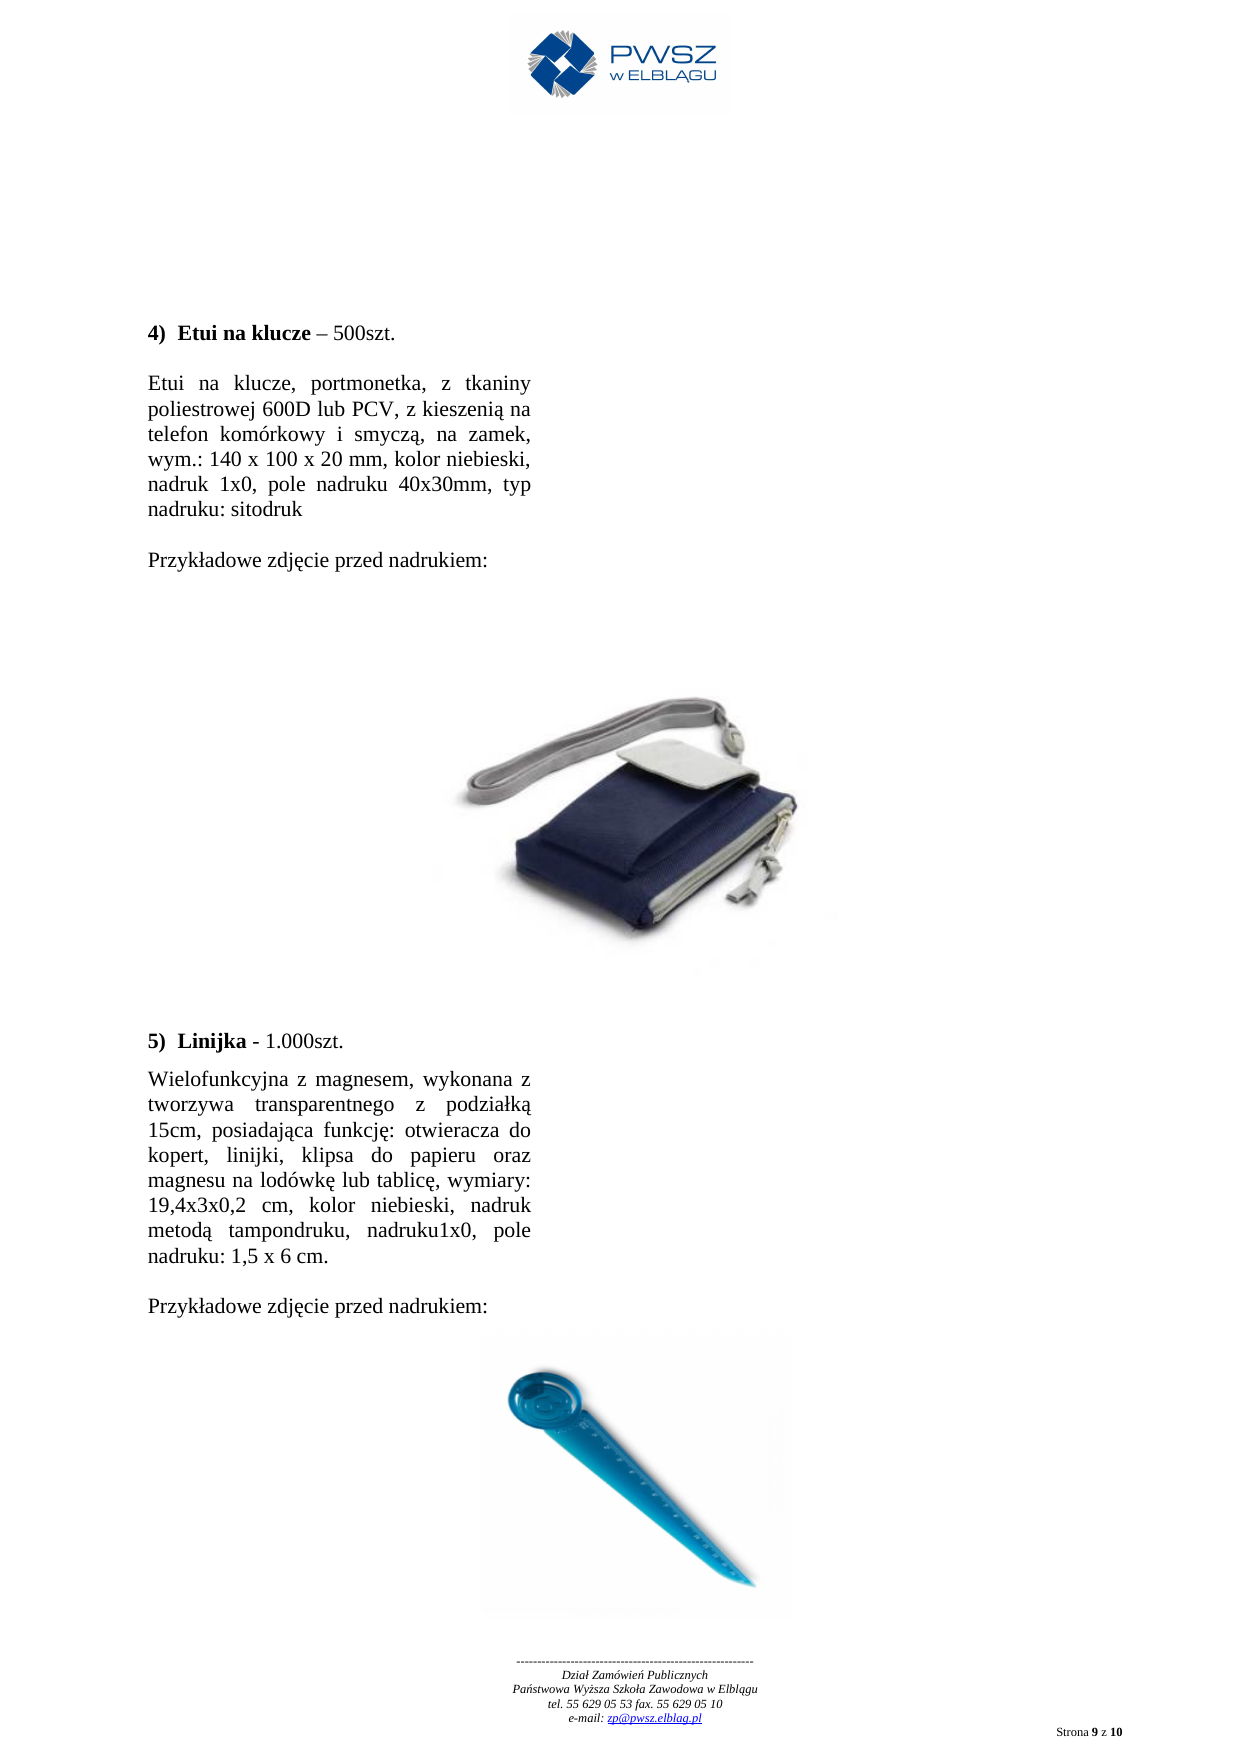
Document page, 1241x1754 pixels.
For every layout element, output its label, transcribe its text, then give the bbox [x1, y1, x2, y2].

picture [482, 1331, 792, 1619]
list Przykładowe zdjęcie przed nadrukiem: [148, 547, 531, 572]
list Przykładowe zdjęcie przed nadrukiem: [148, 1293, 531, 1318]
picture [507, 14, 733, 115]
picture [432, 622, 838, 1016]
list Wielofunkcyjna z magnesem, wykonana z tworzywa transparentnego z podziałką 15cm, posiadająca funkcję: otwieracza do kopert, linijki, klipsa do papieru oraz magnesu na lodówkę lub tablicę, wymiary: 19,4x3x0,2 cm, kolor niebieski, nadruk metodą tampondruku, nadruku1x0, pole nadruku: 1,5 x 6 cm. [148, 1066, 531, 1268]
list Etui na klucze – 500szt. [148, 320, 531, 345]
list Etui na klucze, portmonetka, z tkaniny poliestrowej 600D lub PCV, z kieszenią na telefon komórkowy i smyczą, na zamek, wym.: 140 x 100 x 20 mm, kolor niebieski, nadruk 1x0, pole nadruku 40x30mm, typ nadruku: sitodruk [148, 370, 531, 522]
list Linijka - 1.000szt. [148, 1028, 531, 1054]
